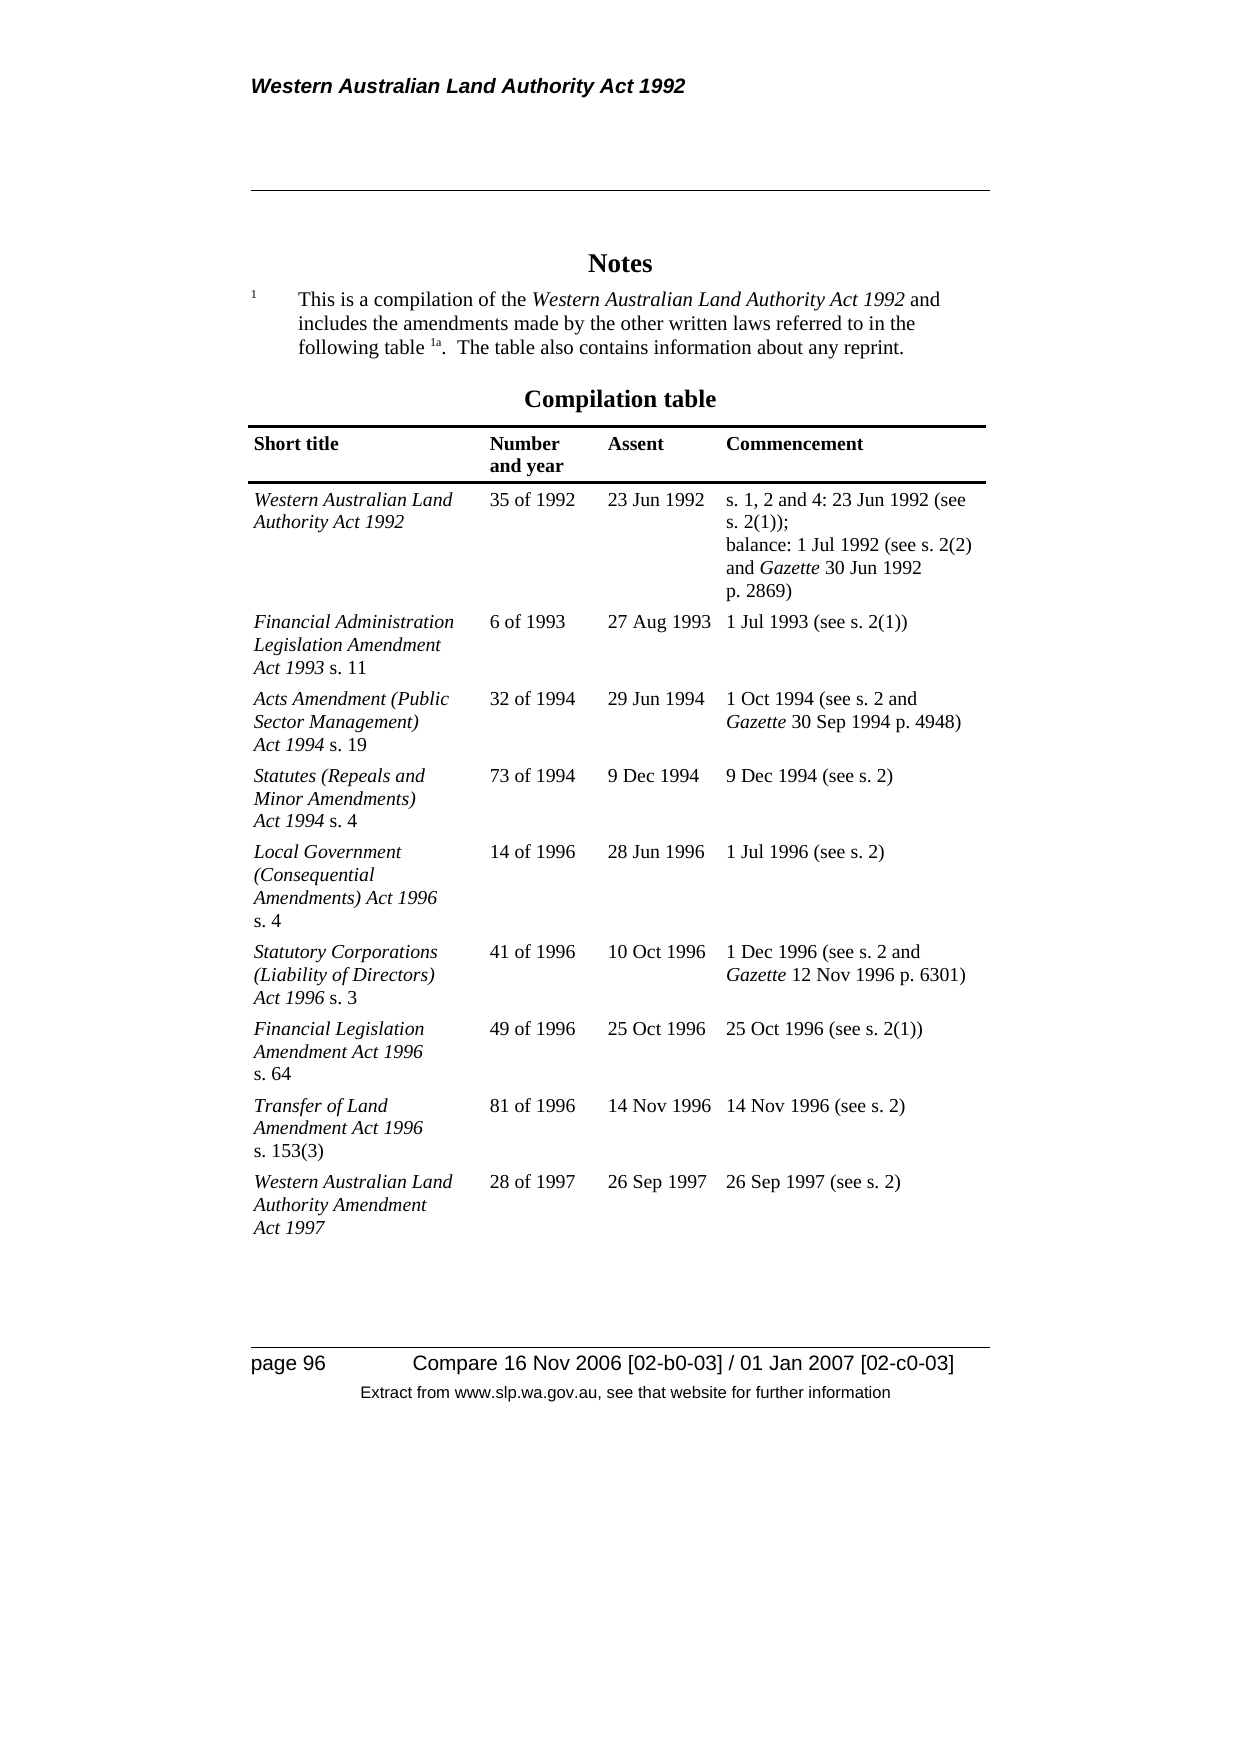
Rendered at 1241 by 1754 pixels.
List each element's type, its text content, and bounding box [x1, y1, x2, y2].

subtitle Notes [251, 247, 990, 279]
table_cell 73 of 1994 [484, 760, 602, 836]
table_cell 25 Oct 1996 (see s. 2(1)) [720, 1013, 986, 1089]
subtitle Compilation table [251, 384, 990, 413]
table_cell Acts Amendment (Public Sector Management) Act 1994 s. 19 [248, 683, 484, 759]
table_cell Western Australian Land Authority Amendment Act 1997 [248, 1166, 484, 1243]
table_cell 1 Jul 1996 (see s. 2) [720, 836, 986, 936]
table_cell 10 Oct 1996 [602, 936, 720, 1013]
table_cell 28 Jun 1996 [602, 836, 720, 936]
table_cell Financial Legislation Amendment Act 1996 s. 64 [248, 1013, 484, 1089]
table_header Assent [602, 428, 720, 481]
table_cell 14 Nov 1996 (see s. 2) [720, 1089, 986, 1166]
table_cell 81 of 1996 [484, 1089, 602, 1166]
table_cell 6 of 1993 [484, 606, 602, 683]
table_cell 28 of 1997 [484, 1166, 602, 1243]
table_header Number and year [484, 428, 602, 481]
table_cell s. 1, 2 and 4: 23 Jun 1992 (see s. 2(1)); balance: 1 Jul 1992 (see s. 2(2) and Gazette 30 Jun 1992 p. 2869) [720, 484, 986, 606]
table_cell 35 of 1992 [484, 484, 602, 606]
text 1 This is a compilation of the Western Australian Land Authority Act 1992 and includes the amendments made by the other written laws referred to in the following table 1a. The table also contains information about any reprint. [251, 287, 990, 359]
table_cell 9 Dec 1994 [602, 760, 720, 836]
table_cell 14 of 1996 [484, 836, 602, 936]
table_cell Statutory Corporations (Liability of Directors) Act 1996 s. 3 [248, 936, 484, 1013]
table_cell 49 of 1996 [484, 1013, 602, 1089]
table_cell Western Australian Land Authority Act 1992 [248, 484, 484, 606]
table_cell Local Government (Consequential Amendments) Act 1996 s. 4 [248, 836, 484, 936]
table_cell 1 Dec 1996 (see s. 2 and Gazette 12 Nov 1996 p. 6301) [720, 936, 986, 1013]
table_cell 27 Aug 1993 [602, 606, 720, 683]
table_cell 14 Nov 1996 [602, 1089, 720, 1166]
table_header Short title [248, 428, 484, 481]
table_cell 29 Jun 1994 [602, 683, 720, 759]
table_cell 26 Sep 1997 [602, 1166, 720, 1243]
table_header Commencement [720, 428, 986, 481]
table_cell 1 Oct 1994 (see s. 2 and Gazette 30 Sep 1994 p. 4948) [720, 683, 986, 759]
table_cell 1 Jul 1993 (see s. 2(1)) [720, 606, 986, 683]
table_cell 26 Sep 1997 (see s. 2) [720, 1166, 986, 1243]
table_cell 9 Dec 1994 (see s. 2) [720, 760, 986, 836]
table_cell 25 Oct 1996 [602, 1013, 720, 1089]
table_cell 41 of 1996 [484, 936, 602, 1013]
table_cell Transfer of Land Amendment Act 1996 s. 153(3) [248, 1089, 484, 1166]
table_cell 23 Jun 1992 [602, 484, 720, 606]
table_cell Financial Administration Legislation Amendment Act 1993 s. 11 [248, 606, 484, 683]
table_cell Statutes (Repeals and Minor Amendments) Act 1994 s. 4 [248, 760, 484, 836]
table_cell 32 of 1994 [484, 683, 602, 759]
